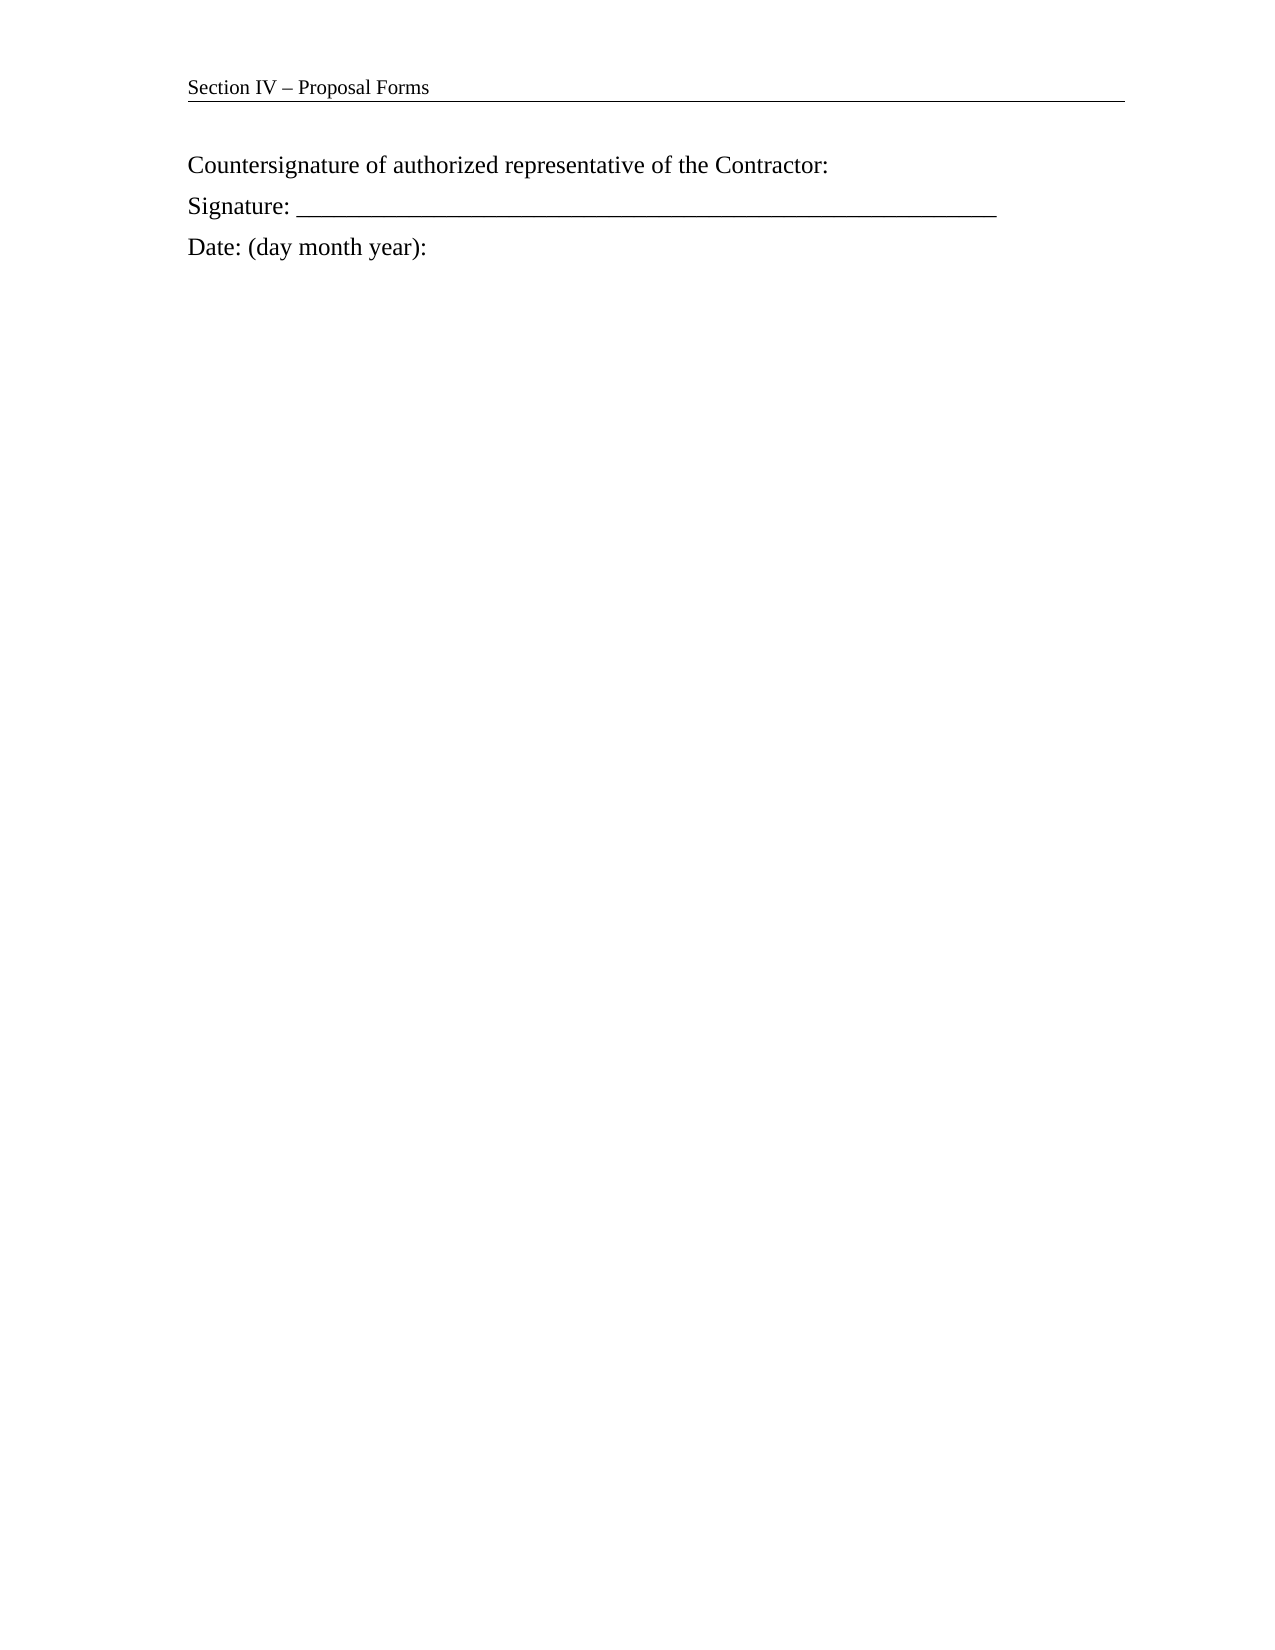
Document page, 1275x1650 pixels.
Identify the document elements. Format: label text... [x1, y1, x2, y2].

text Countersignature of authorized representative of the Contractor: [187, 150, 1125, 179]
text Date: (day month year): [187, 232, 1125, 261]
text Signature: ________________________________________________________ [187, 191, 1125, 220]
